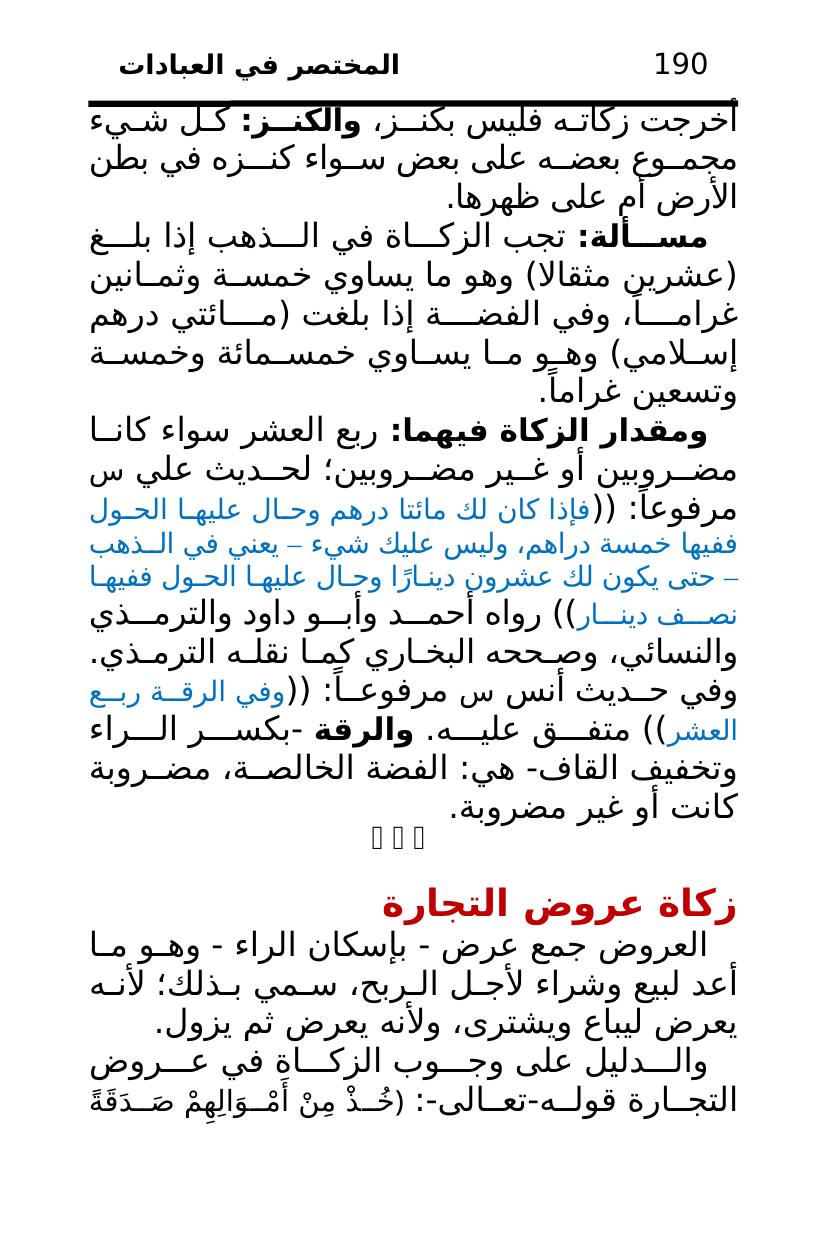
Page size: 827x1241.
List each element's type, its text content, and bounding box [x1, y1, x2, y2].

text ومقدار الزكاة فيهما: ربع العشر سواء كانا مضروبين أو غير مضروبين؛ لحديث علي س مرفوعاً: ((فإذا كان لك مائتا درهم وحال عليها الحول ففيها خمسة دراهم، وليس عليك شيء – يعني في الذهب – حتى يكون لك عشرون دينارًا وحال عليها الحول ففيها نصف دينار)) رواه أحمد وأبو داود والترمذي والنسائي، وصححه البخاري كما نقله الترمذي. وفي حديث أنس س مرفوعاً: ((وفي الرقة ربع العشر)) متفق عليه. والرقة -بكسر الراء وتخفيف القاف- هي: الفضة الخالصة، مضروبة كانت أو غير مضروبة. [89, 411, 738, 826]
text مسألة: تجب الزكاة في الذهب إذا بلغ (عشرين مثقالا) وهو ما يساوي خمسة وثمانين غراماً، وفي الفضة إذا بلغت (مائتي درهم إسلامي) وهو ما يساوي خمسمائة وخمسة وتسعين غراماً. [89, 217, 738, 411]
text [89, 100, 738, 217]
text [89, 1042, 738, 1119]
text العروض جمع عرض - بإسكان الراء - وهو ما أعد لبيع وشراء لأجل الربح، سمي بذلك؛ لأنه يعرض ليباع ويشترى، ولأنه يعرض ثم يزول. [89, 925, 738, 1042]
text زكاة عروض التجارة [89, 882, 738, 925]
